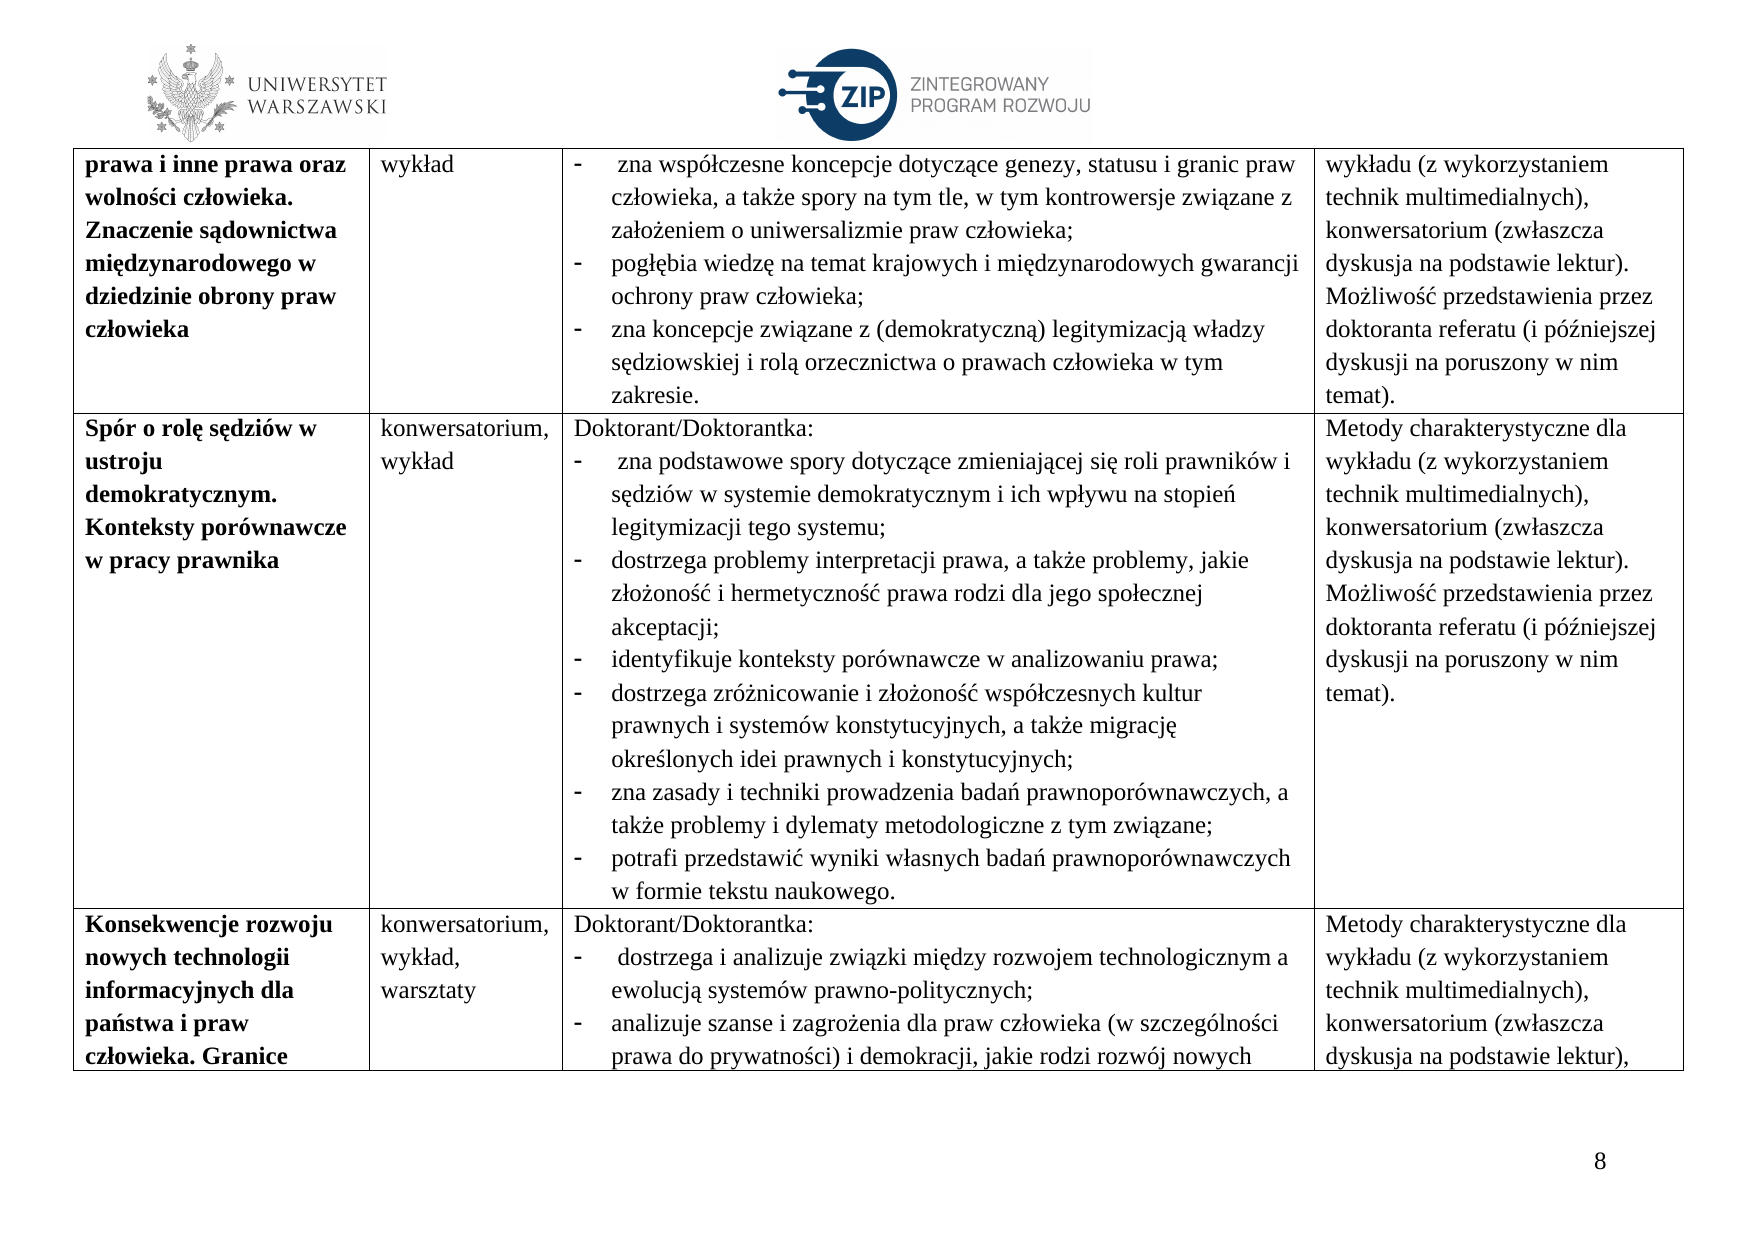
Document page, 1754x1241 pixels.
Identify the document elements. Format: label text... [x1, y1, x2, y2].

table_cell Konsekwencje rozwoju nowych technologii informacyjnych dla państwa i praw człowieka. Granice zmiany konstytucji [74, 909, 369, 1070]
table_cell konwersatorium, wykład [370, 414, 562, 908]
table_cell Doktorant/Doktorantka: zna podstawowe spory dotyczące zmieniającej się roli prawników i sędziów w systemie demokratycznym i ich wpływu na stopień legitymizacji tego systemu; dostrzega problemy interpretacji prawa, a także problemy, jakie złożoność i hermetyczność prawa rodzi dla jego społecznej akceptacji; identyfikuje konteksty porównawcze w analizowaniu prawa; dostrzega zróżnicowanie i złożoność współczesnych kultur prawnych i systemów konstytucyjnych, a także migrację określonych idei prawnych i konstytucyjnych; zna zasady i techniki prowadzenia badań prawnoporównawczych, a także problemy i dylematy metodologiczne z tym związane; potrafi przedstawić wyniki własnych badań prawnoporównawczych w formie tekstu naukowego. [563, 414, 1314, 908]
picture [147, 44, 387, 142]
table_cell Spór o rolę sędziów w ustroju demokratycznym. Konteksty porównawcze w pracy prawnika [74, 414, 369, 908]
table_cell konwersatorium, wykład, warsztaty [370, 909, 562, 1070]
table_cell konwersatorium, wykład [370, 149, 562, 412]
table_cell Sędziowie a prawo do prawa i inne prawa oraz wolności człowieka. Znaczenie sądownictwa międzynarodowego w dziedzinie obrony praw człowieka [74, 149, 369, 412]
picture [775, 48, 1093, 142]
